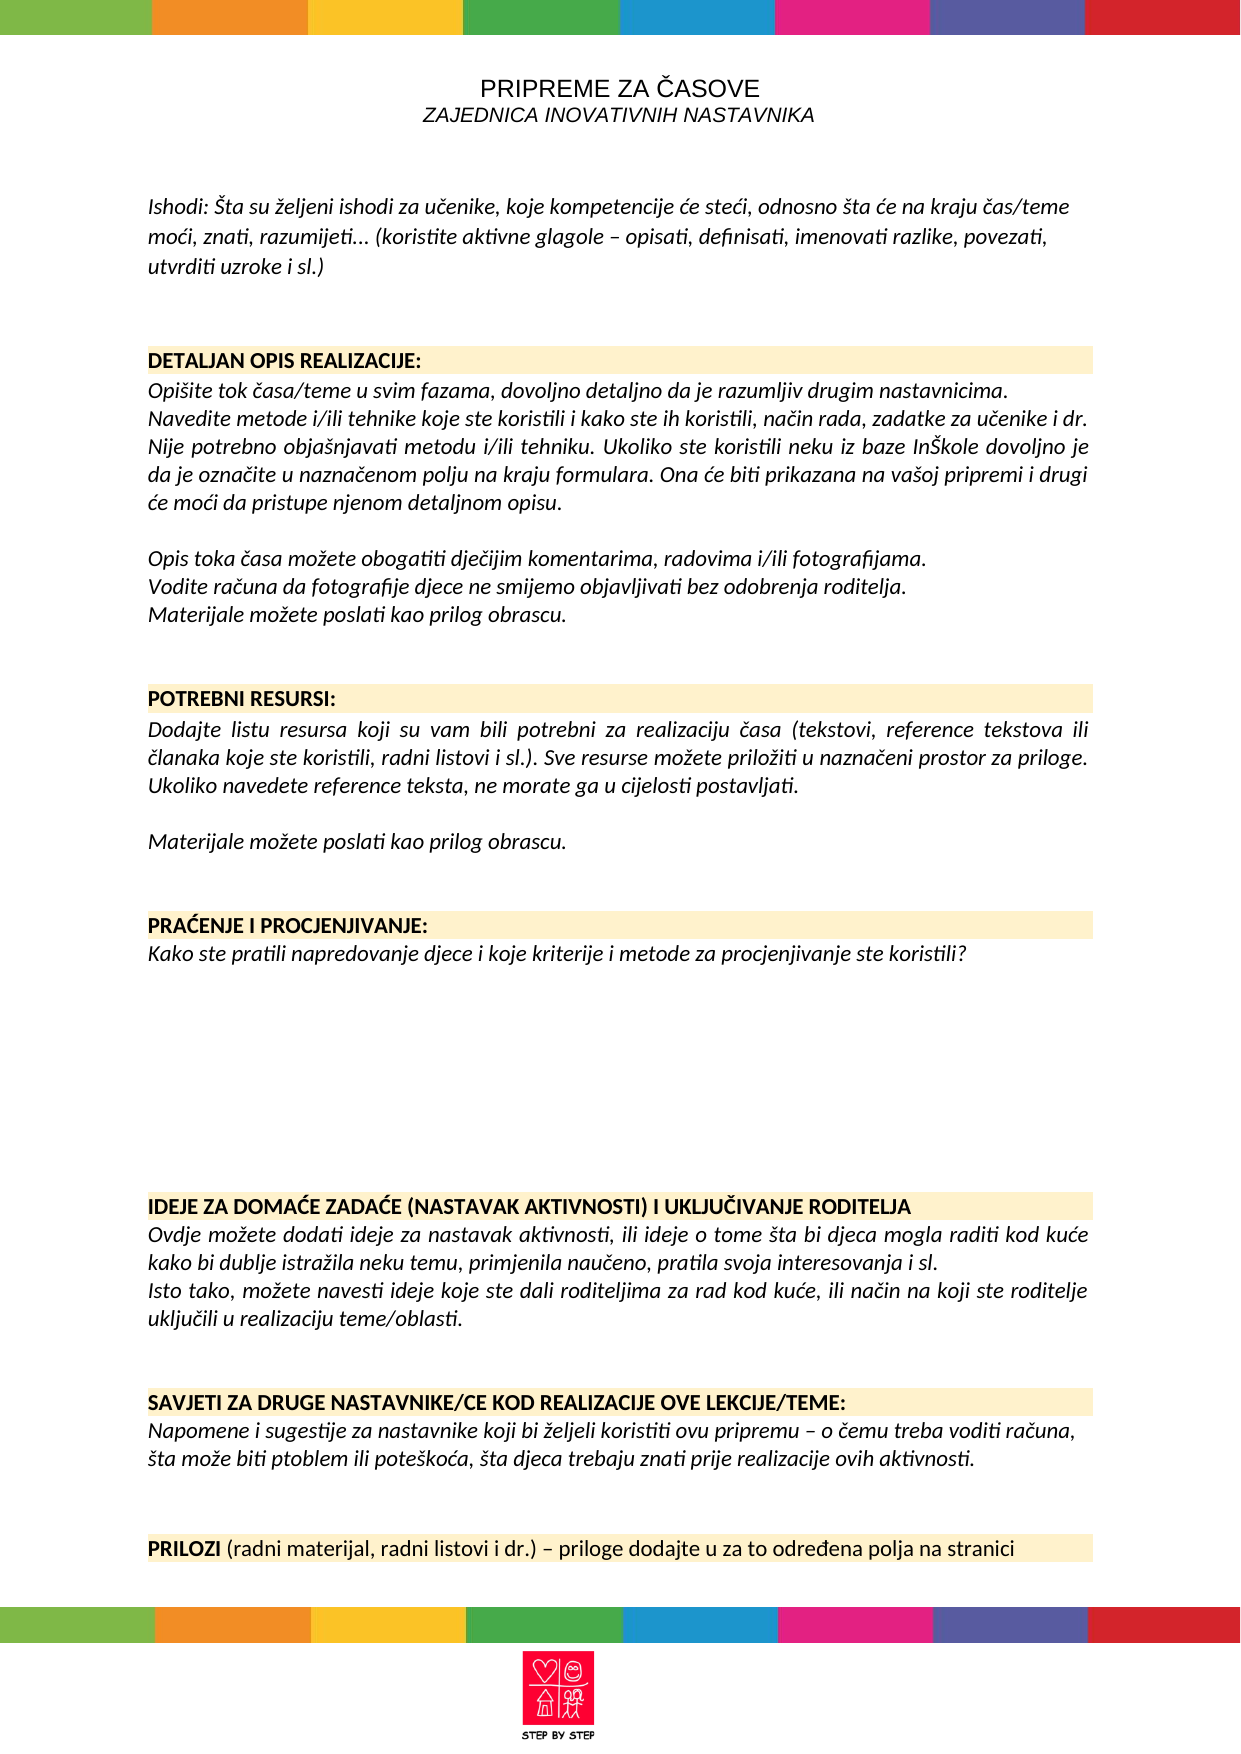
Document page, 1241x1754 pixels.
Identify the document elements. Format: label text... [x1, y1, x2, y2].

text POTREBNI RESURSI: [148, 684, 1093, 713]
text IDEJE ZA DOMAĆE ZADAĆE (NASTAVAK AKTIVNOSTI) I UKLJUČIVANJE RODITELJA [148, 1192, 1093, 1220]
text PRILOZI (radni materijal, radni listovi i dr.) – priloge dodajte u za to određena polja na stranici [148, 1534, 1093, 1562]
text Opišite tok časa/teme u svim fazama, dovoljno detaljno da je razumljiv drugim nastavnicima. [148, 376, 1093, 404]
picture [0, 1607, 1241, 1643]
text Isto tako, možete navesti ideje koje ste dali roditeljima za rad kod kuće, ili način na koji ste roditelje uključili u realizaciju teme/oblasti. [148, 1276, 1093, 1332]
picture [521, 1651, 595, 1740]
text Opis toka časa možete obogatiti dječijim komentarima, radovima i/ili fotografijama. [148, 544, 1093, 572]
text Dodajte listu resursa koji su vam bili potrebni za realizaciju časa (tekstovi, reference tekstova ili članaka koje ste koristili, radni listovi i sl.). Sve resurse možete priložiti u naznačeni prostor za priloge. Ukoliko navedete reference teksta, ne morate ga u cijelosti postavljati. [148, 715, 1093, 799]
text Ishodi: Šta su željeni ishodi za učenike, koje kompetencije će steći, odnosno šta će na kraju čas/teme moći, znati, razumijeti... (koristite aktivne glagole – opisati, definisati, imenovati razlike, povezati, utvrditi uzroke i sl.) [148, 192, 1093, 280]
text PRAĆENJE I PROCJENJIVANJE: [148, 911, 1093, 939]
text DETALJAN OPIS REALIZACIJE: [148, 346, 1093, 374]
text Vodite računa da fotografije djece ne smijemo objavljivati bez odobrenja roditelja. [148, 572, 1093, 601]
text Napomene i sugestije za nastavnike koji bi željeli koristiti ovu pripremu – o čemu treba voditi računa, šta može biti ptoblem ili poteškoća, šta djeca trebaju znati prije realizacije ovih aktivnosti. [148, 1416, 1093, 1472]
text SAVJETI ZA DRUGE NASTAVNIKE/CE KOD REALIZACIJE OVE LEKCIJE/TEME: [148, 1388, 1093, 1416]
picture [0, 0, 1241, 35]
text Kako ste pratili napredovanje djece i koje kriterije i metode za procjenjivanje ste koristili? [148, 939, 1093, 967]
text Navedite metode i/ili tehnike koje ste koristili i kako ste ih koristili, način rada, zadatke za učenike i dr. Nije potrebno objašnjavati metodu i/ili tehniku. Ukoliko ste koristili neku iz baze InŠkole dovoljno je da je označite u naznačenom polju na kraju formulara. Ona će biti prikazana na vašoj pripremi i drugi će moći da pristupe njenom detaljnom opisu. [148, 404, 1093, 516]
text Ovdje možete dodati ideje za nastavak aktivnosti, ili ideje o tome šta bi djeca mogla raditi kod kuće kako bi dublje istražila neku temu, primjenila naučeno, pratila svoja interesovanja i sl. [148, 1220, 1093, 1276]
text Materijale možete poslati kao prilog obrascu. [148, 601, 1093, 628]
text Materijale možete poslati kao prilog obrascu. [148, 827, 1093, 855]
